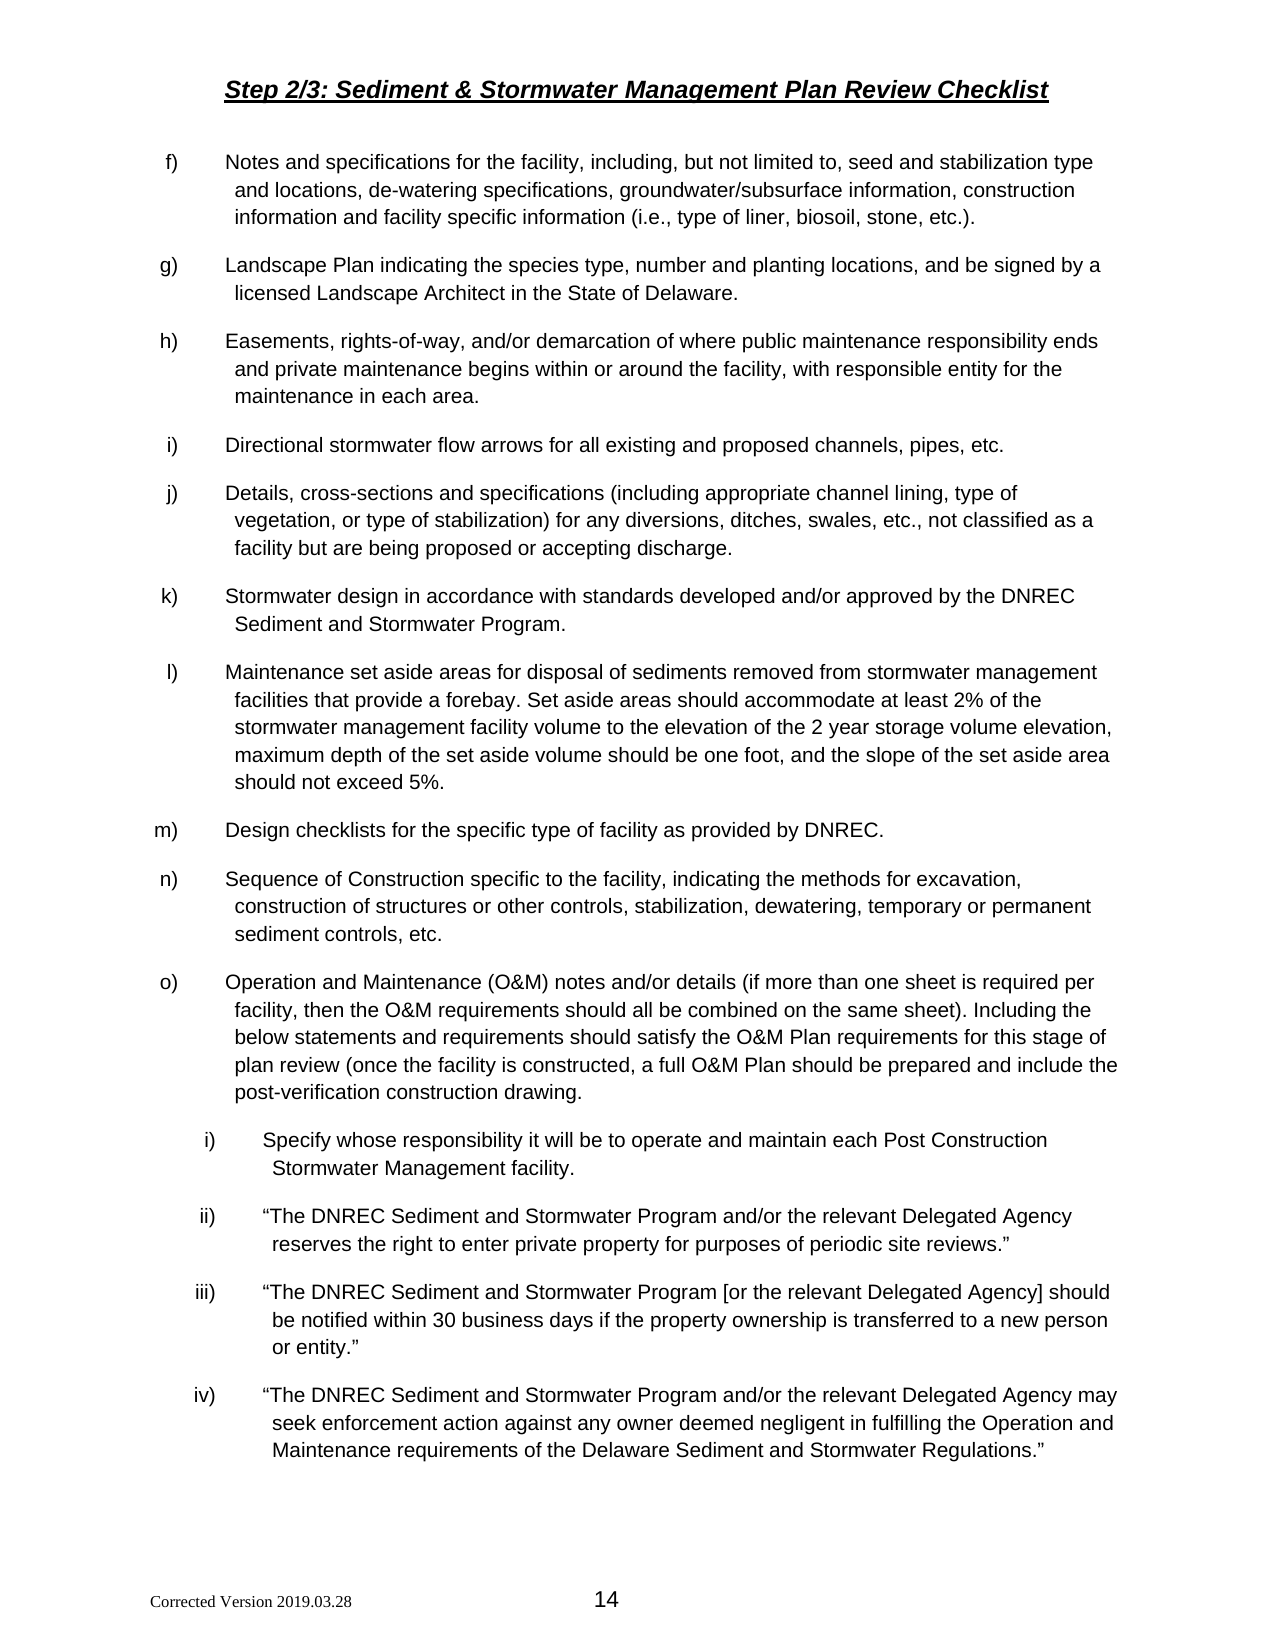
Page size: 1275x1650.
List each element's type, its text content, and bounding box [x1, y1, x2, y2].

list “The DNREC Sediment and Stormwater Program and/or the relevant Delegated Agency may seek enforcement action against any owner deemed negligent in fulfilling the Operation and Maintenance requirements of the Delaware Sediment and Stormwater Regulations.” [216, 1383, 1125, 1462]
list Sequence of Construction specific to the facility, indicating the methods for excavation, construction of structures or other controls, stabilization, dewatering, temporary or permanent sediment controls, etc. [178, 867, 1125, 946]
list Notes and specifications for the facility, including, but not limited to, seed and stabilization type and locations, de-watering specifications, groundwater/subsurface information, construction information and facility specific information (i.e., type of liner, biosoil, stone, etc.). [178, 150, 1125, 229]
list Easements, rights-of-way, and/or demarcation of where public maintenance responsibility ends and private maintenance begins within or around the facility, with responsible entity for the maintenance in each area. [178, 329, 1125, 408]
list Details, cross-sections and specifications (including appropriate channel lining, type of vegetation, or type of stabilization) for any diversions, ditches, swales, etc., not classified as a facility but are being proposed or accepting discharge. [178, 481, 1125, 560]
list “The DNREC Sediment and Stormwater Program and/or the relevant Delegated Agency reserves the right to enter private property for purposes of periodic site reviews.” [216, 1204, 1125, 1256]
list Design checklists for the specific type of facility as provided by DNREC. [178, 818, 1125, 842]
list Directional stormwater flow arrows for all existing and proposed channels, pipes, etc. [178, 432, 1125, 456]
list Stormwater design in accordance with standards developed and/or approved by the DNREC Sediment and Stormwater Program. [178, 584, 1125, 636]
list Maintenance set aside areas for disposal of sediments removed from stormwater management facilities that provide a forebay. Set aside areas should accommodate at least 2% of the stormwater management facility volume to the elevation of the 2 year storage volume elevation, maximum depth of the set aside volume should be one foot, and the slope of the set aside area should not exceed 5%. [178, 660, 1125, 794]
list Operation and Maintenance (O&M) notes and/or details (if more than one sheet is required per facility, then the O&M requirements should all be combined on the same sheet). Including the below statements and requirements should satisfy the O&M Plan requirements for this stage of plan review (once the facility is constructed, a full O&M Plan should be prepared and include the post-verification construction drawing. [178, 970, 1125, 1104]
list Landscape Plan indicating the species type, number and planting locations, and be signed by a licensed Landscape Architect in the State of Delaware. [178, 253, 1125, 305]
list Specify whose responsibility it will be to operate and maintain each Post Construction Stormwater Management facility. [216, 1128, 1125, 1180]
list “The DNREC Sediment and Stormwater Program [or the relevant Delegated Agency] should be notified within 30 business days if the property ownership is transferred to a new person or entity.” [216, 1280, 1125, 1359]
